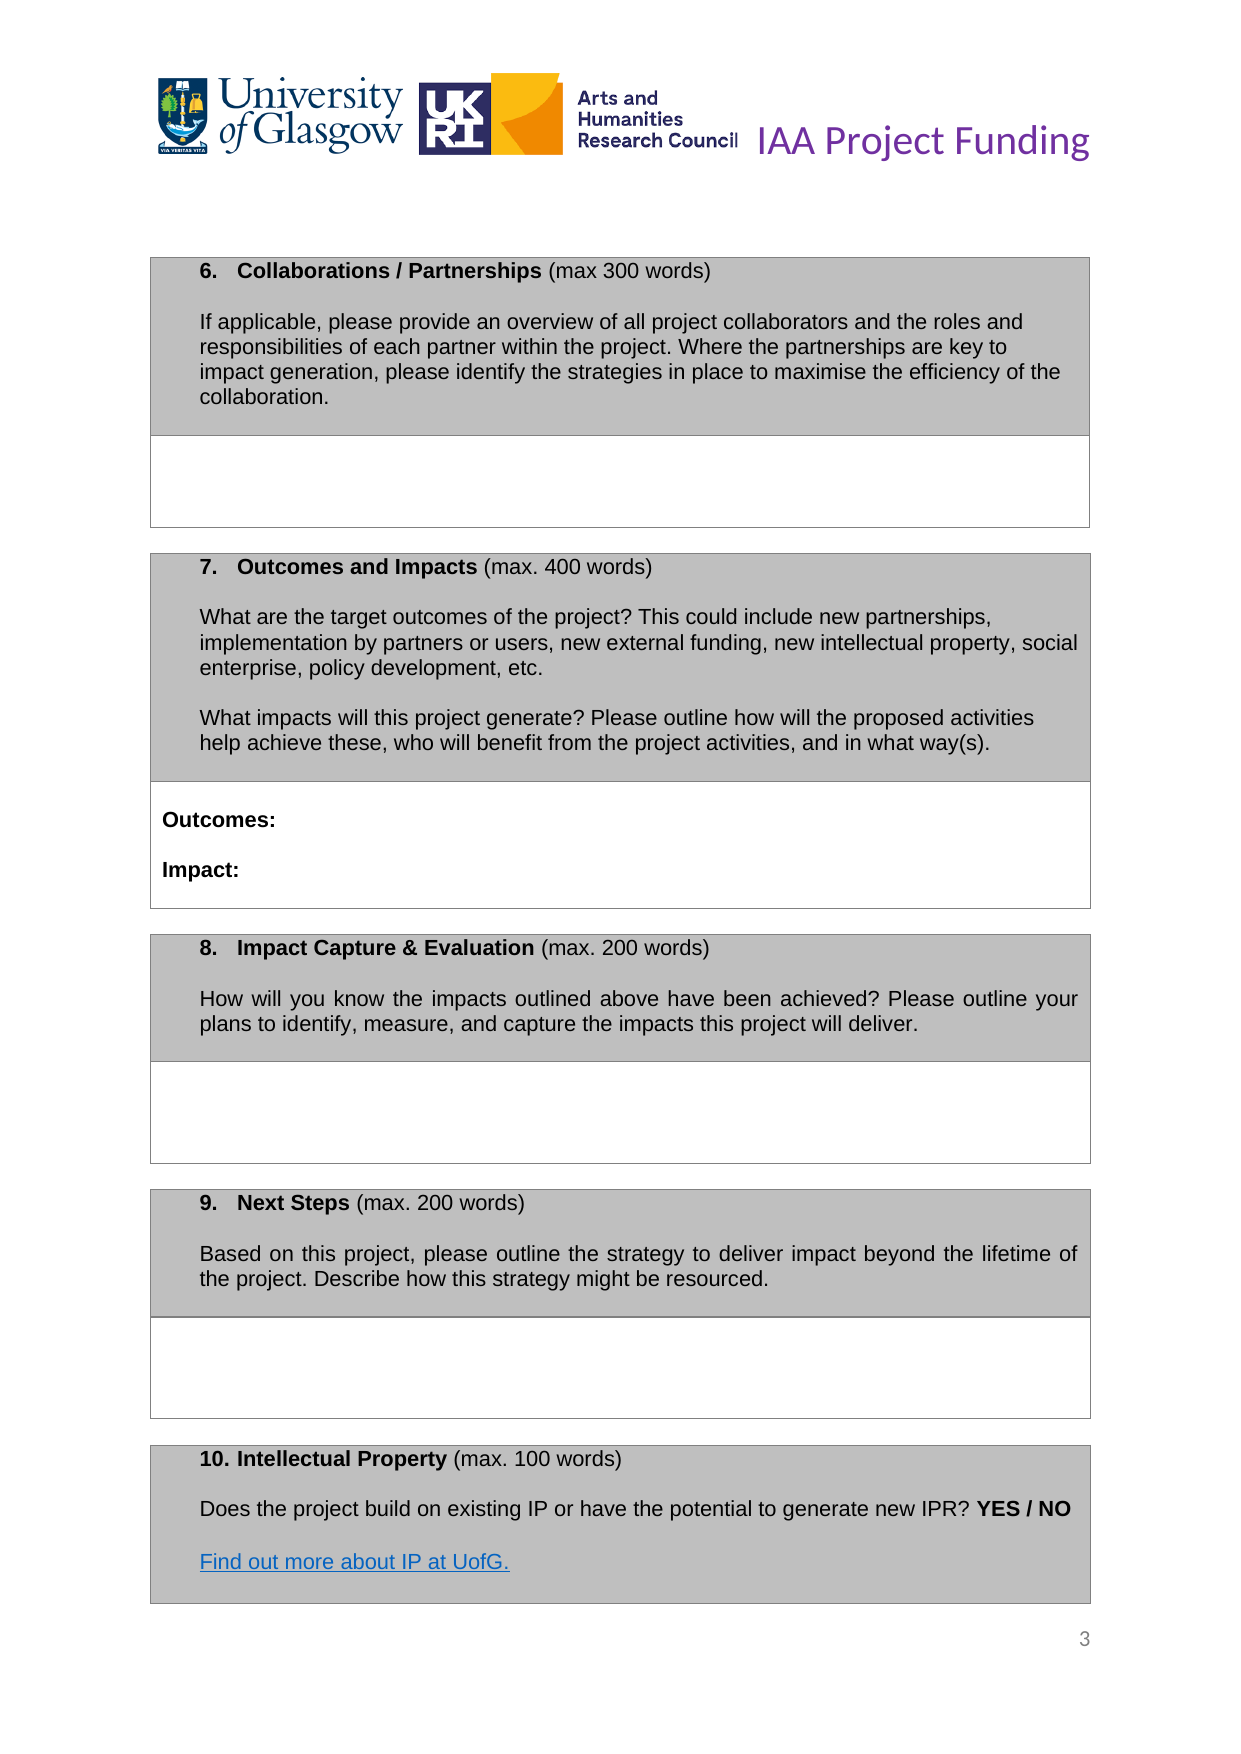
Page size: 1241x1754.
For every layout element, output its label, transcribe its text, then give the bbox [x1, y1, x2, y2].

table_header Next Steps (max. 200 words) Based on this project, please outline the strategy to deliver impact beyond the lifetime of the project. Describe how this strategy might be resourced. [151, 1190, 1090, 1316]
table_header Collaborations / Partnerships (max 300 words) If applicable, please provide an overview of all project collaborators and the roles and responsibilities of each partner within the project. Where the partnerships are key to impact generation, please identify the strategies in place to maximise the efficiency of the collaboration. [151, 258, 1089, 435]
table_cell [151, 1062, 1090, 1163]
table_cell [151, 436, 1089, 527]
table_header Impact Capture & Evaluation (max. 200 words) How will you know the impacts outlined above have been achieved? Please outline your plans to identify, measure, and capture the impacts this project will deliver. [151, 935, 1090, 1061]
table_cell Outcomes: Impact: [151, 782, 1090, 908]
table_header Outcomes and Impacts (max. 400 words) What are the target outcomes of the project? This could include new partnerships, implementation by partners or users, new external funding, new intellectual property, social enterprise, policy development, etc. What impacts will this project generate? Please outline how will the proposed activities help achieve these, who will benefit from the project activities, and in what way(s). [151, 554, 1090, 781]
picture [157, 77, 404, 154]
picture [418, 73, 738, 155]
table_cell [151, 1318, 1090, 1418]
